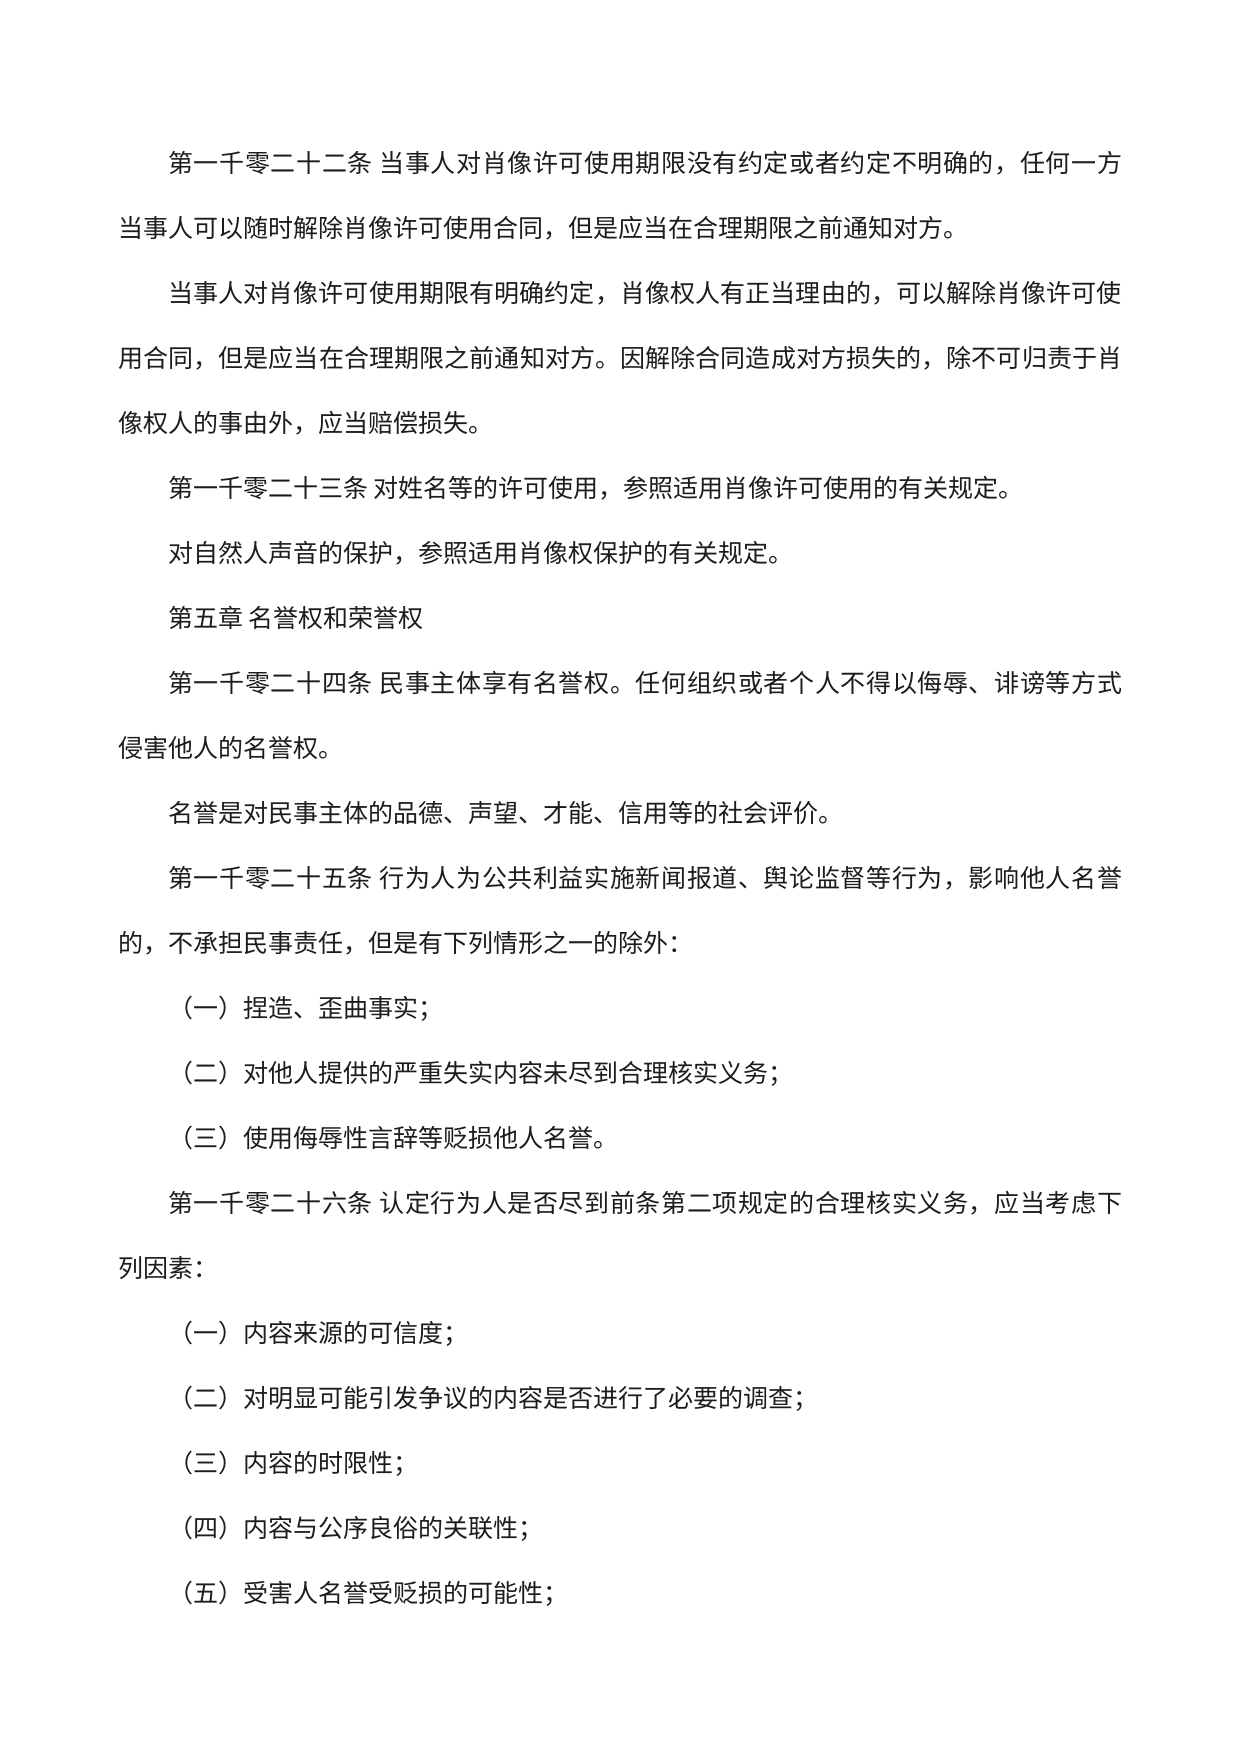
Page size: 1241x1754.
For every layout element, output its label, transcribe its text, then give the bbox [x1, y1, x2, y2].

text 第一千零二十五条 行为人为公共利益实施新闻报道、舆论监督等行为，影响他人名誉的，不承担民事责任，但是有下列情形之一的除外： [118, 844, 1122, 974]
text （二）对他人提供的严重失实内容未尽到合理核实义务； [118, 1039, 1122, 1104]
text （二）对明显可能引发争议的内容是否进行了必要的调查； [118, 1364, 1122, 1429]
text 第一千零二十三条 对姓名等的许可使用，参照适用肖像许可使用的有关规定。 [118, 454, 1122, 519]
text 名誉是对民事主体的品德、声望、才能、信用等的社会评价。 [118, 779, 1122, 844]
text （四）内容与公序良俗的关联性； [118, 1494, 1122, 1559]
text （一）捏造、歪曲事实； [118, 974, 1122, 1039]
text （一）内容来源的可信度； [118, 1299, 1122, 1364]
text 第一千零二十六条 认定行为人是否尽到前条第二项规定的合理核实义务，应当考虑下列因素： [118, 1169, 1122, 1299]
text 第五章 名誉权和荣誉权 [118, 584, 1122, 649]
text （三）内容的时限性； [118, 1429, 1122, 1494]
text 第一千零二十四条 民事主体享有名誉权。任何组织或者个人不得以侮辱、诽谤等方式侵害他人的名誉权。 [118, 649, 1122, 779]
text （三）使用侮辱性言辞等贬损他人名誉。 [118, 1104, 1122, 1169]
text （五）受害人名誉受贬损的可能性； [118, 1559, 1122, 1624]
text 第一千零二十二条 当事人对肖像许可使用期限没有约定或者约定不明确的，任何一方当事人可以随时解除肖像许可使用合同，但是应当在合理期限之前通知对方。 [118, 129, 1122, 259]
text 对自然人声音的保护，参照适用肖像权保护的有关规定。 [118, 519, 1122, 584]
text 当事人对肖像许可使用期限有明确约定，肖像权人有正当理由的，可以解除肖像许可使用合同，但是应当在合理期限之前通知对方。因解除合同造成对方损失的，除不可归责于肖像权人的事由外，应当赔偿损失。 [118, 259, 1122, 454]
